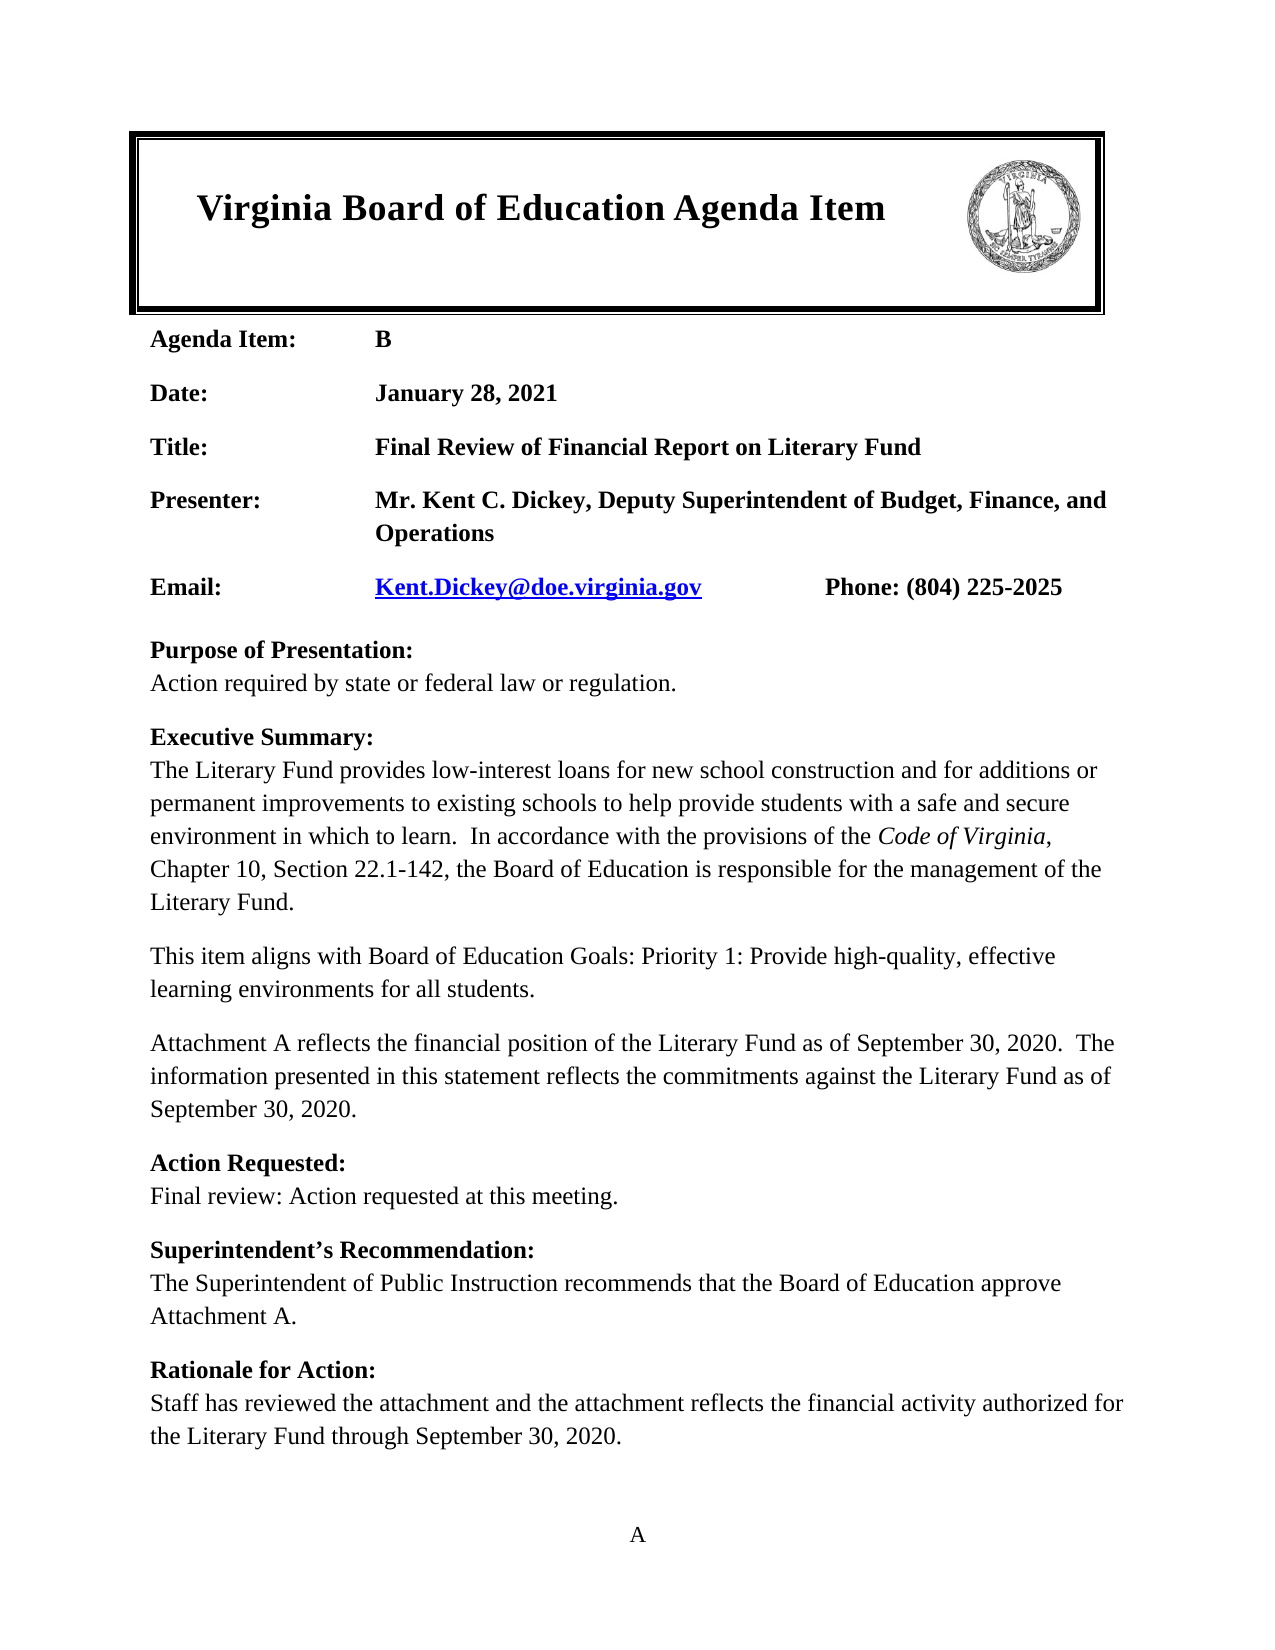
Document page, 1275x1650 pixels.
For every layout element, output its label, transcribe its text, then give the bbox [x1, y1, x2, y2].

text Staff has reviewed the attachment and the attachment reflects the financial activity authorized for the Literary Fund through September 30, 2020. [150, 1388, 1125, 1450]
text Rationale for Action: [150, 1355, 1125, 1384]
text Attachment A reflects the financial position of the Literary Fund as of September 30, 2020. The information presented in this statement reflects the commitments against the Literary Fund as of September 30, 2020. [150, 1028, 1125, 1123]
subtitle Action Requested: [150, 1148, 1125, 1177]
subtitle Purpose of Presentation: [150, 636, 1125, 664]
subtitle Title: Final Review of Financial Report on Literary Fund [150, 432, 1125, 460]
table_header [949, 140, 1095, 306]
text The Literary Fund provides low-interest loans for new school construction and for additions or permanent improvements to existing schools to help provide students with a safe and secure environment in which to learn. In accordance with the provisions of the Code of Virginia, Chapter 10, Section 22.1-142, the Board of Education is responsible for the management of the Literary Fund. [150, 755, 1125, 916]
subtitle Agenda Item: B [150, 171, 1125, 353]
subtitle Executive Summary: [150, 722, 1125, 751]
subtitle Presenter: Mr. Kent C. Dickey, Deputy Superintendent of Budget, Finance, and Operations [150, 485, 1125, 547]
table_header Virginia Board of Education Agenda Item [139, 140, 949, 306]
text This item aligns with Board of Education Goals: Priority 1: Provide high-quality, effective learning environments for all students. [150, 941, 1125, 1003]
text The Superintendent of Public Instruction recommends that the Board of Education approve Attachment A. [150, 1268, 1125, 1330]
subtitle Date: January 28, 2021 [150, 378, 1125, 406]
subtitle Superintendent’s Recommendation: [150, 1235, 1125, 1264]
subtitle Email: Kent.Dickey@doe.virginia.gov Phone: (804) 225-2025 [150, 572, 1125, 601]
picture [967, 159, 1082, 275]
